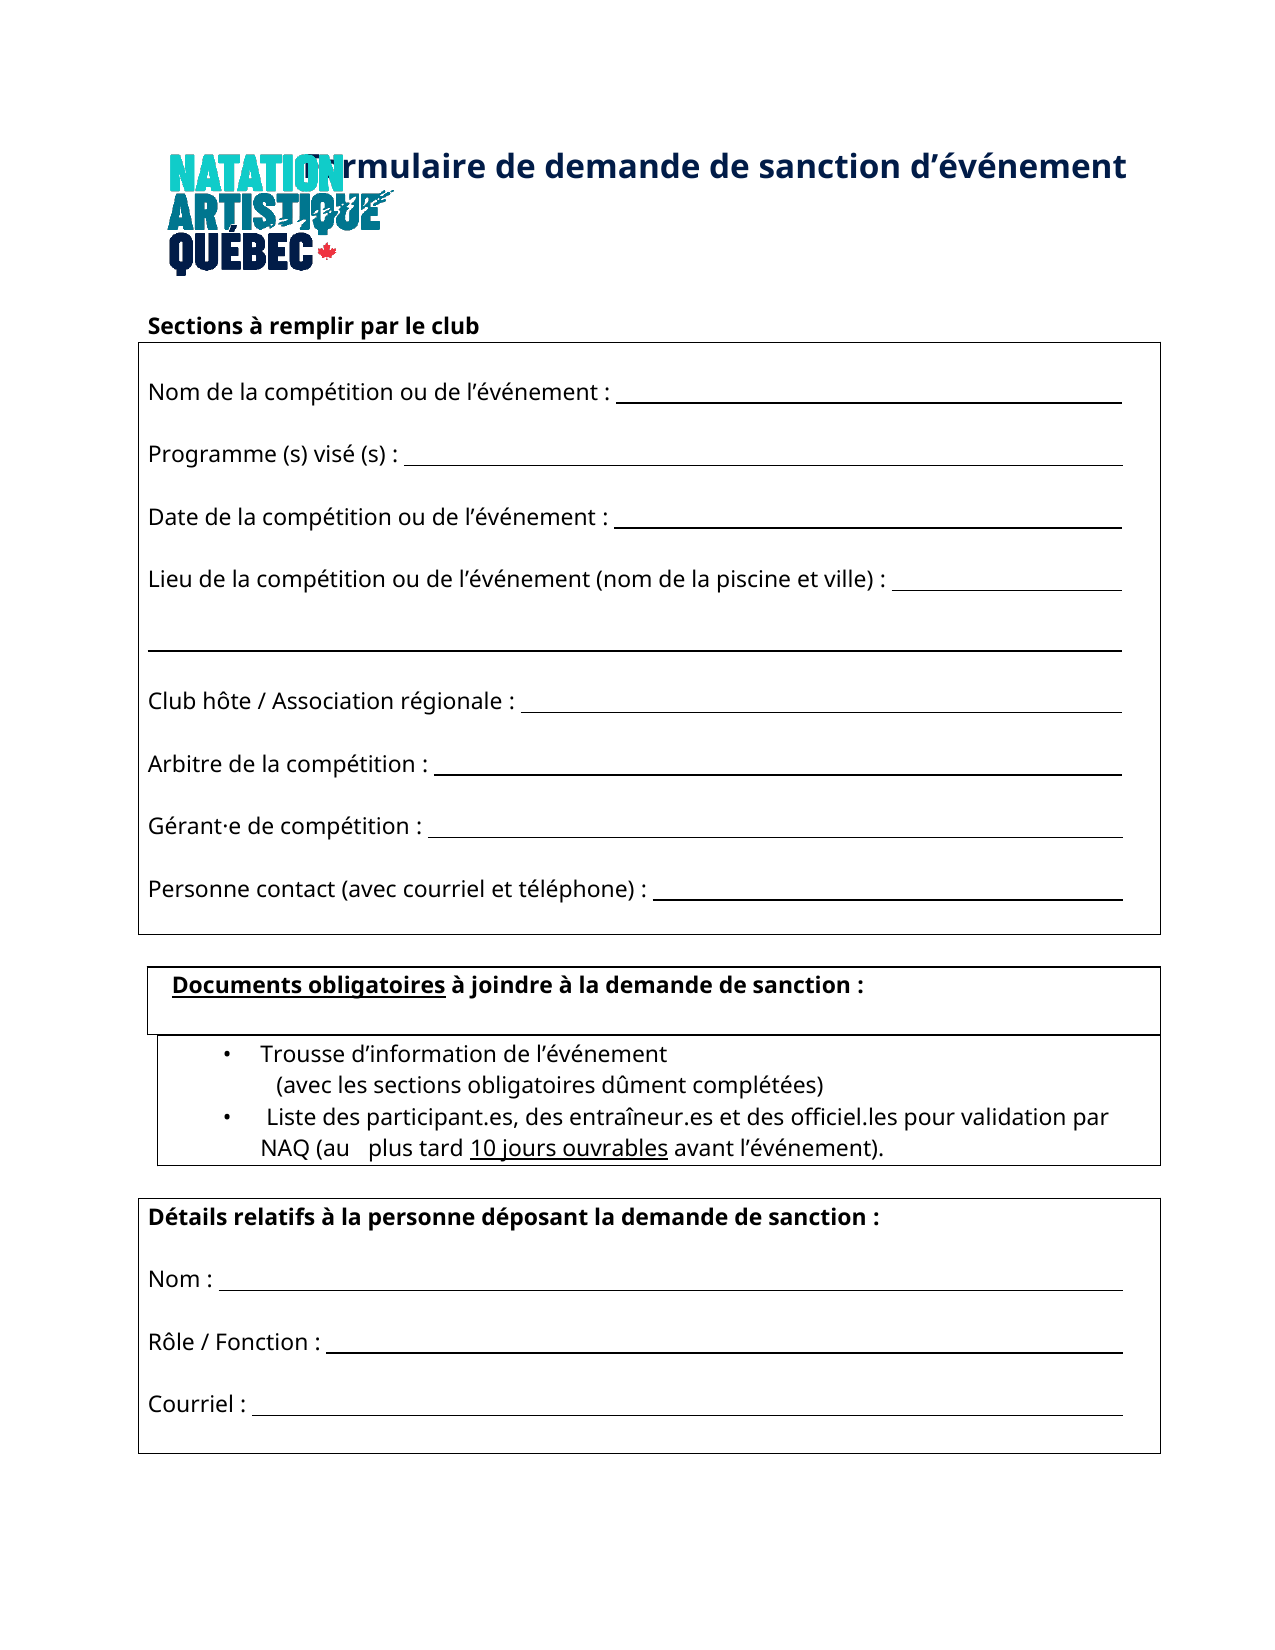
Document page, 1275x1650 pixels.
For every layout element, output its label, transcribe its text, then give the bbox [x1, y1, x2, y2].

list Trousse d’information de l’événement [158, 1036, 1160, 1066]
text Nom : [139, 1260, 1160, 1294]
subtitle Formulaire de demande de sanction d’événement [416, 143, 1127, 188]
text (avec les sections obligatoires dûment complétées) [158, 1066, 1160, 1098]
text Programme (s) visé (s) : [139, 435, 1160, 470]
list Liste des participant.es, des entraîneur.es et des officiel.les pour validation par NAQ (au plus tard 10 jours ouvrables avant l’événement). [158, 1098, 1160, 1165]
text Sections à remplir par le club [148, 310, 1127, 342]
text Nom de la compétition ou de l’événement : [139, 373, 1160, 407]
text Personne contact (avec courriel et téléphone) : [139, 869, 1160, 904]
text Gérant·e de compétition : [139, 807, 1160, 841]
text Date de la compétition ou de l’événement : [139, 498, 1160, 532]
text Rôle / Fonction : [139, 1323, 1160, 1357]
text Lieu de la compétition ou de l’événement (nom de la piscine et ville) : [139, 560, 1160, 595]
text Arbitre de la compétition : [139, 744, 1160, 779]
picture [131, 117, 416, 307]
text Détails relatifs à la personne déposant la demande de sanction : [139, 1199, 1160, 1232]
text Courriel : [139, 1385, 1160, 1419]
text Documents obligatoires à joindre à la demande de sanction : [148, 968, 1160, 1001]
text Club hôte / Association régionale : [139, 682, 1160, 716]
